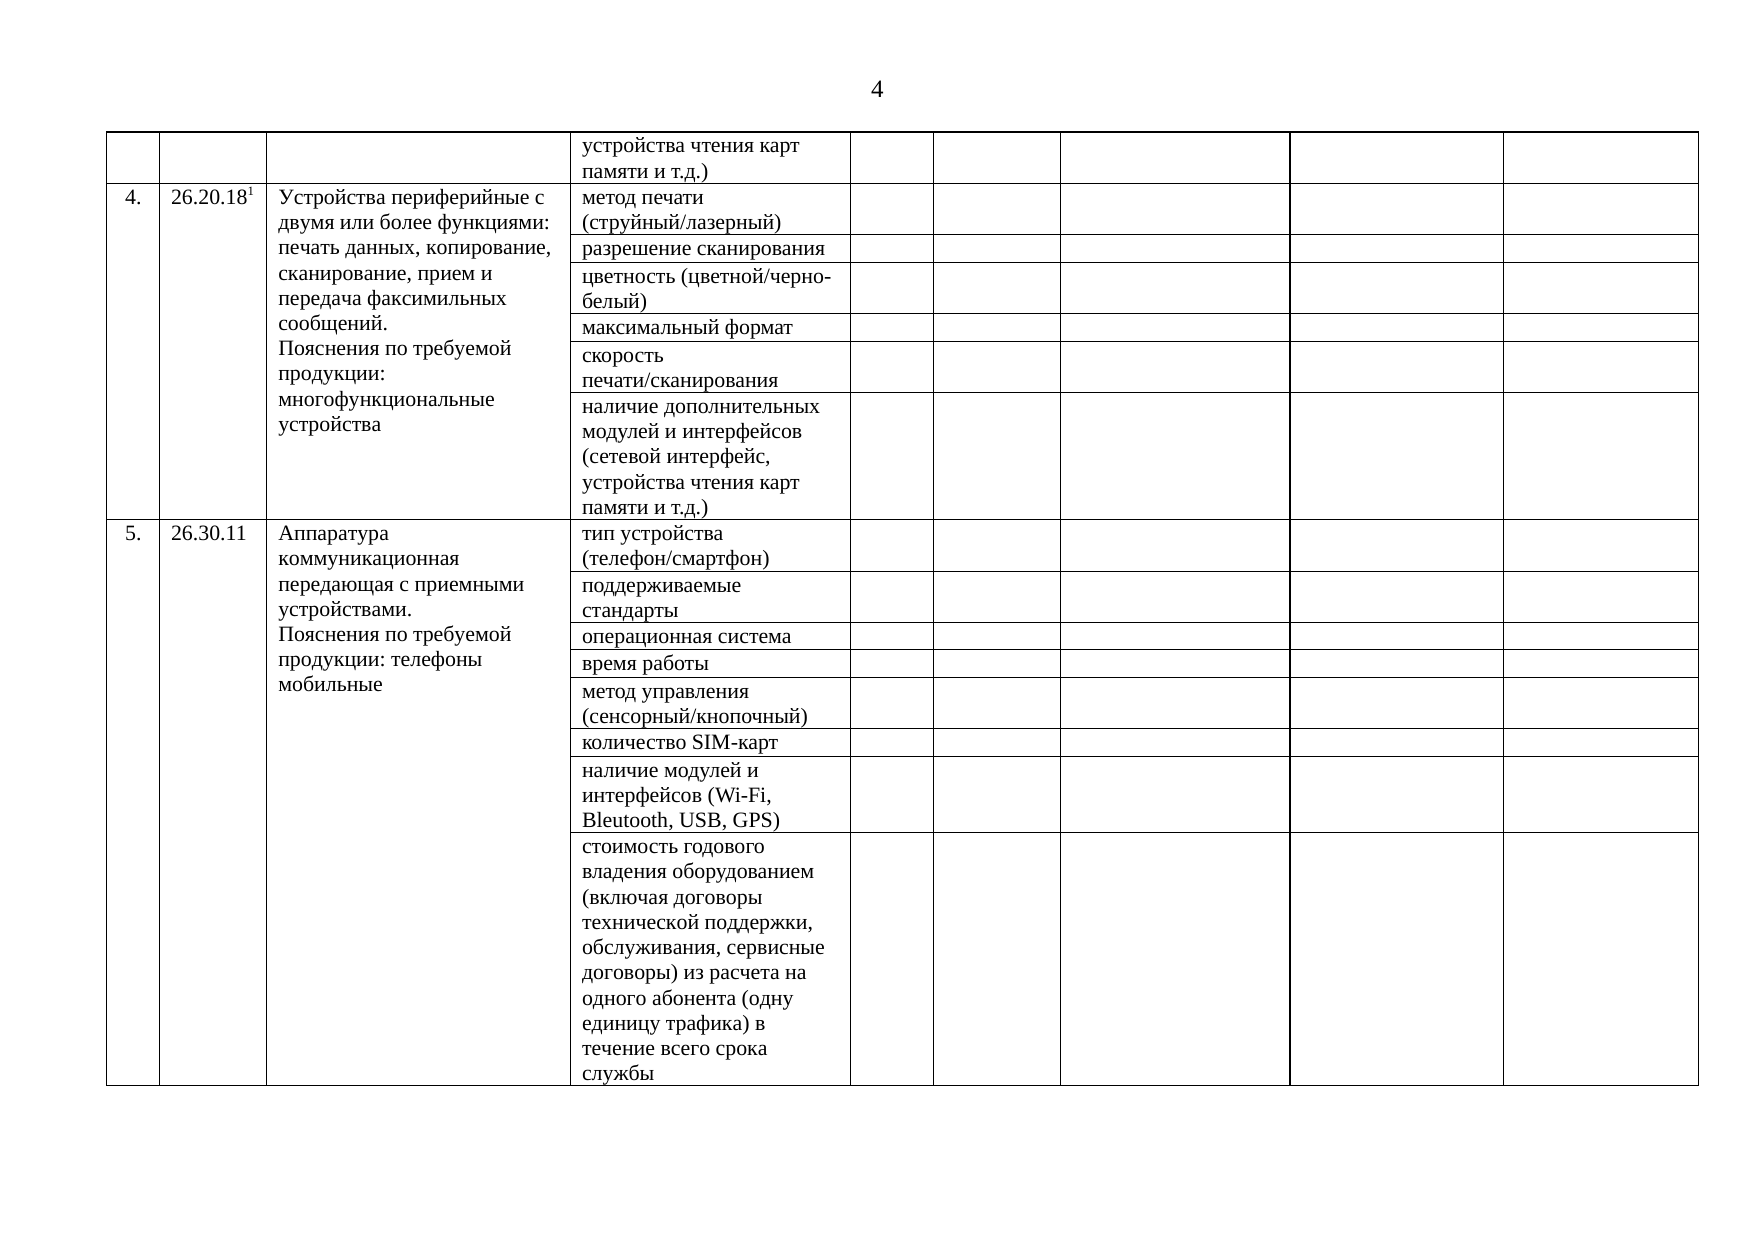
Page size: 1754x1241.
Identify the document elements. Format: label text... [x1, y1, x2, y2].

table_cell [934, 235, 1060, 262]
table_cell [1061, 263, 1289, 313]
table_cell количество SIM-карт [571, 729, 850, 756]
table_cell [934, 833, 1060, 1085]
table_cell наличие дополнительных модулей и интерфейсов (сетевой интерфейс, устройства чтения карт памяти и т.д.) [571, 393, 850, 519]
table_cell [1061, 133, 1289, 183]
table_cell [1061, 729, 1289, 756]
table_cell [1504, 520, 1698, 571]
table_cell [1291, 314, 1503, 341]
table_cell [934, 263, 1060, 313]
table_cell стоимость годового владения оборудованием (включая договоры технической поддержки, обслуживания, сервисные договоры) из расчета на одного абонента (одну единицу трафика) в течение всего срока службы [571, 833, 850, 1085]
table_cell [934, 729, 1060, 756]
table_cell [1061, 314, 1289, 341]
table_cell [851, 833, 933, 1085]
table_cell [1291, 393, 1503, 519]
table_cell [1291, 184, 1503, 234]
table_cell [1291, 133, 1503, 183]
table_cell [1504, 342, 1698, 392]
table_cell [934, 520, 1060, 571]
table_cell [1061, 393, 1289, 519]
table_cell [1291, 650, 1503, 677]
table_cell [851, 393, 933, 519]
table_cell [934, 393, 1060, 519]
table_cell [934, 623, 1060, 649]
table_cell [1291, 623, 1503, 649]
table_cell [851, 342, 933, 392]
table_cell Устройства периферийные с двумя или более функциями: печать данных, копирование, сканирование, прием и передача факсимильных сообщений. Пояснения по требуемой продукции: многофункциональные устройства [267, 184, 570, 519]
table_cell [1061, 235, 1289, 262]
table_cell скорость печати/сканирования [571, 342, 850, 392]
table_cell [934, 314, 1060, 341]
table_cell [934, 678, 1060, 728]
table_cell [1061, 520, 1289, 571]
table_cell [851, 314, 933, 341]
table_cell [1061, 184, 1289, 234]
table_cell [1291, 729, 1503, 756]
table_cell [1061, 650, 1289, 677]
table_cell [851, 729, 933, 756]
table_cell операционная система [571, 623, 850, 649]
table_cell [1061, 833, 1289, 1085]
table_cell [1504, 393, 1698, 519]
table_cell [851, 184, 933, 234]
table_cell [1504, 623, 1698, 649]
table_cell поддерживаемые стандарты [571, 572, 850, 622]
table_cell [1291, 520, 1503, 571]
table_cell [1504, 650, 1698, 677]
table_cell [934, 133, 1060, 183]
table_cell разрешение сканирования [571, 235, 850, 262]
table_cell метод управления (сенсорный/кнопочный) [571, 678, 850, 728]
table_cell [1061, 342, 1289, 392]
table_cell время работы [571, 650, 850, 677]
table_cell [1504, 133, 1698, 183]
table_cell [1291, 263, 1503, 313]
table_cell Аппаратура коммуникационная передающая с приемными устройствами. Пояснения по требуемой продукции: телефоны мобильные [267, 520, 570, 1085]
table_cell [1291, 678, 1503, 728]
table_cell [1504, 184, 1698, 234]
table_cell [851, 520, 933, 571]
table_cell [851, 623, 933, 649]
table_cell [1504, 314, 1698, 341]
table_cell [1504, 729, 1698, 756]
table_cell цветность (цветной/черно-белый) [571, 263, 850, 313]
table_cell [1504, 833, 1698, 1085]
table_cell метод печати (струйный/лазерный) [571, 184, 850, 234]
table_cell [851, 678, 933, 728]
table_cell [1504, 235, 1698, 262]
table_cell [934, 572, 1060, 622]
table_cell [934, 650, 1060, 677]
table_cell [1504, 678, 1698, 728]
table_cell [1504, 572, 1698, 622]
table_cell [1504, 757, 1698, 832]
table_cell [1061, 572, 1289, 622]
table_cell 5. [107, 520, 159, 1085]
table_cell максимальный формат [571, 314, 850, 341]
table_cell 26.30.11 [160, 520, 266, 1085]
table_cell [851, 757, 933, 832]
table_cell [1291, 572, 1503, 622]
table_cell наличие модулей и интерфейсов (Wi-Fi, Bleutooth, USB, GPS) [571, 757, 850, 832]
table_cell [934, 184, 1060, 234]
table_cell 4. [107, 184, 159, 519]
table_cell [851, 650, 933, 677]
table_cell [1061, 678, 1289, 728]
table_cell [1291, 757, 1503, 832]
table_cell тип устройства (телефон/смартфон) [571, 520, 850, 571]
table_cell [851, 263, 933, 313]
table_cell [851, 572, 933, 622]
table_cell [851, 133, 933, 183]
table_cell 26.20.181 [160, 184, 266, 519]
table_cell [1504, 263, 1698, 313]
table_cell [1291, 235, 1503, 262]
table_cell [934, 757, 1060, 832]
table_cell [1291, 342, 1503, 392]
table_cell [1291, 833, 1503, 1085]
table_cell [934, 342, 1060, 392]
table_cell [851, 235, 933, 262]
table_cell [1061, 623, 1289, 649]
table_cell [1061, 757, 1289, 832]
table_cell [571, 133, 850, 183]
